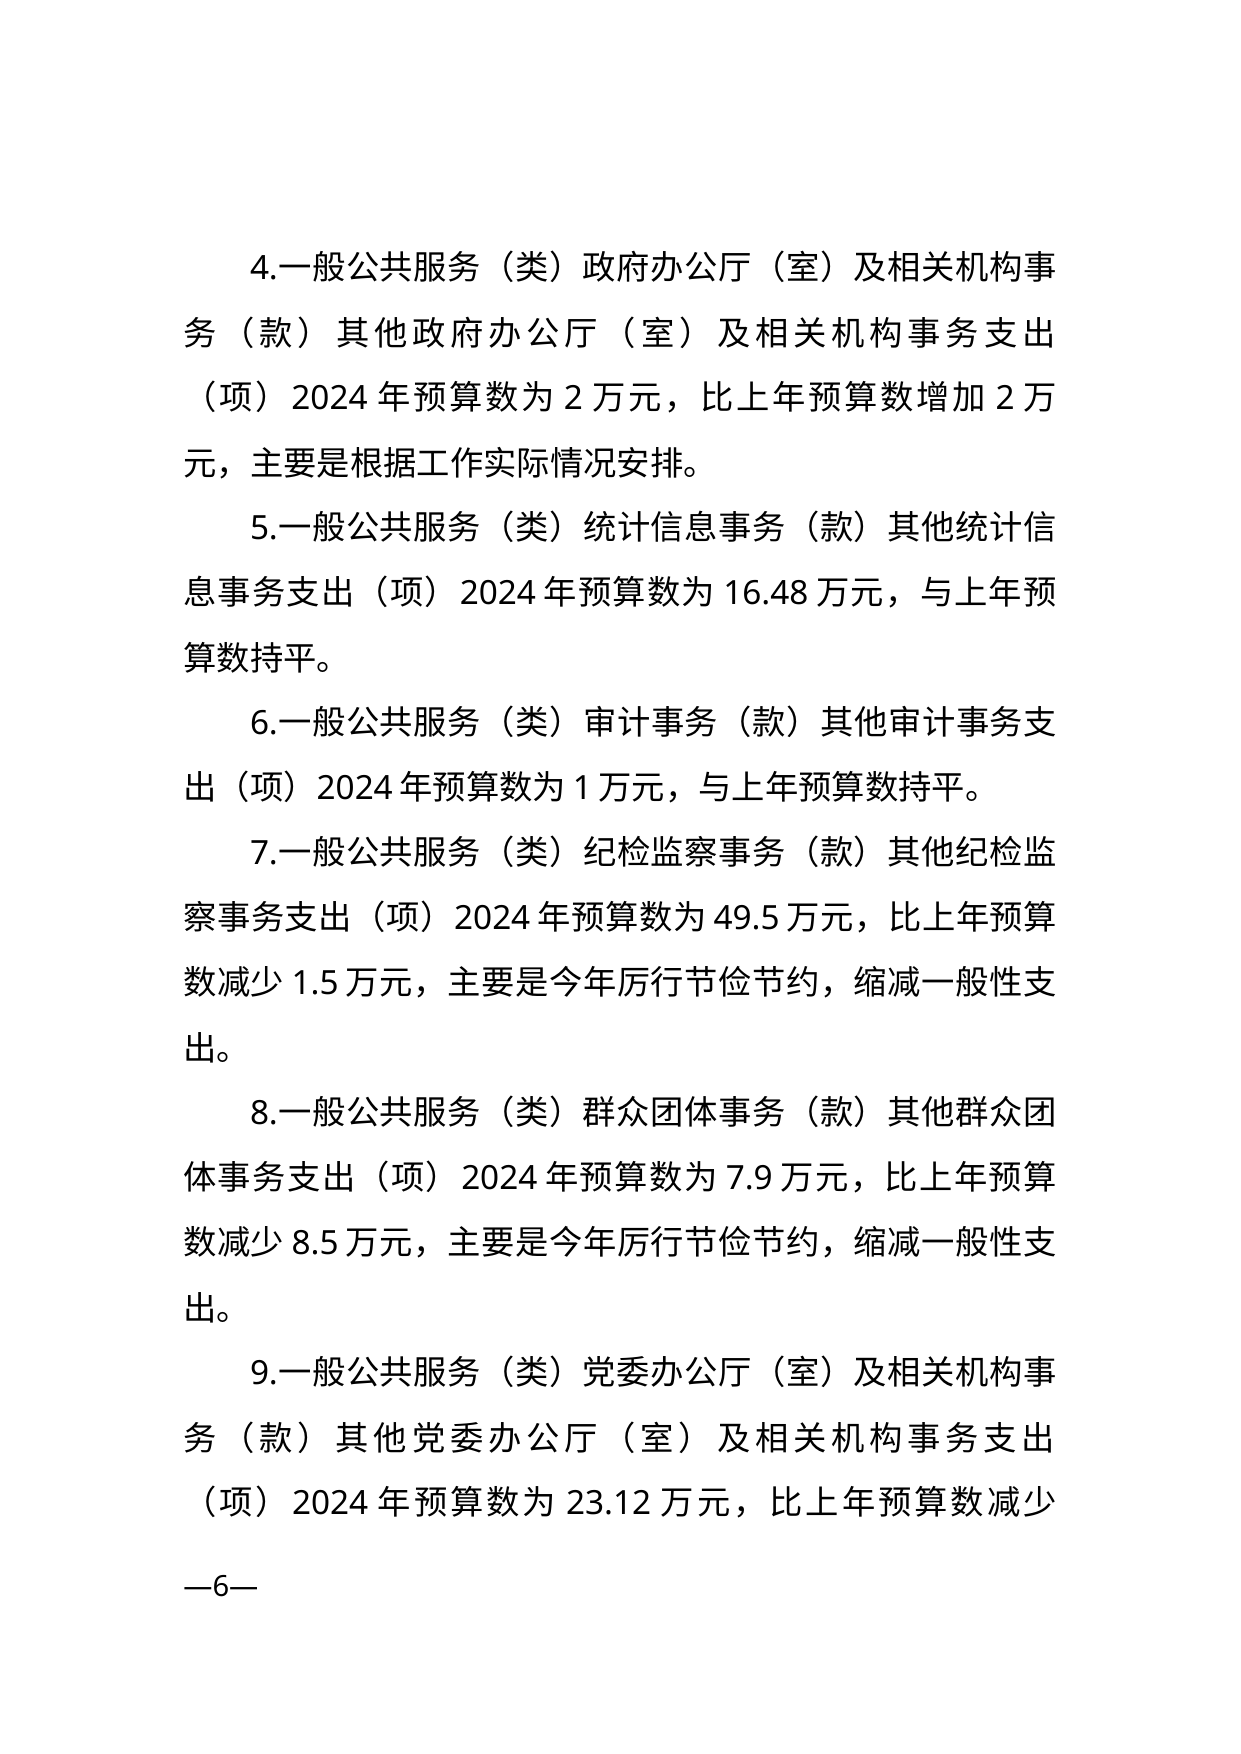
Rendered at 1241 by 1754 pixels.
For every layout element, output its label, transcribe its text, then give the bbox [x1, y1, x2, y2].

text 4.一般公共服务（类）政府办公厅（室）及相关机构事务（款）其他政府办公厅（室）及相关机构事务支出（项）2024年预算数为2万元，比上年预算数增加2万元，主要是根据工作实际情况安排。 [183, 233, 1057, 493]
text 8.一般公共服务（类）群众团体事务（款）其他群众团体事务支出（项）2024年预算数为7.9万元，比上年预算数减少8.5万元，主要是今年厉行节俭节约，缩减一般性支出。 [183, 1078, 1057, 1338]
text 6.一般公共服务（类）审计事务（款）其他审计事务支出（项）2024年预算数为1万元，与上年预算数持平。 [183, 688, 1057, 818]
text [183, 1338, 1057, 1533]
text 7.一般公共服务（类）纪检监察事务（款）其他纪检监察事务支出（项）2024年预算数为49.5万元，比上年预算数减少1.5万元，主要是今年厉行节俭节约，缩减一般性支出。 [183, 818, 1057, 1078]
text 5.一般公共服务（类）统计信息事务（款）其他统计信息事务支出（项）2024年预算数为16.48万元，与上年预算数持平。 [183, 493, 1057, 688]
